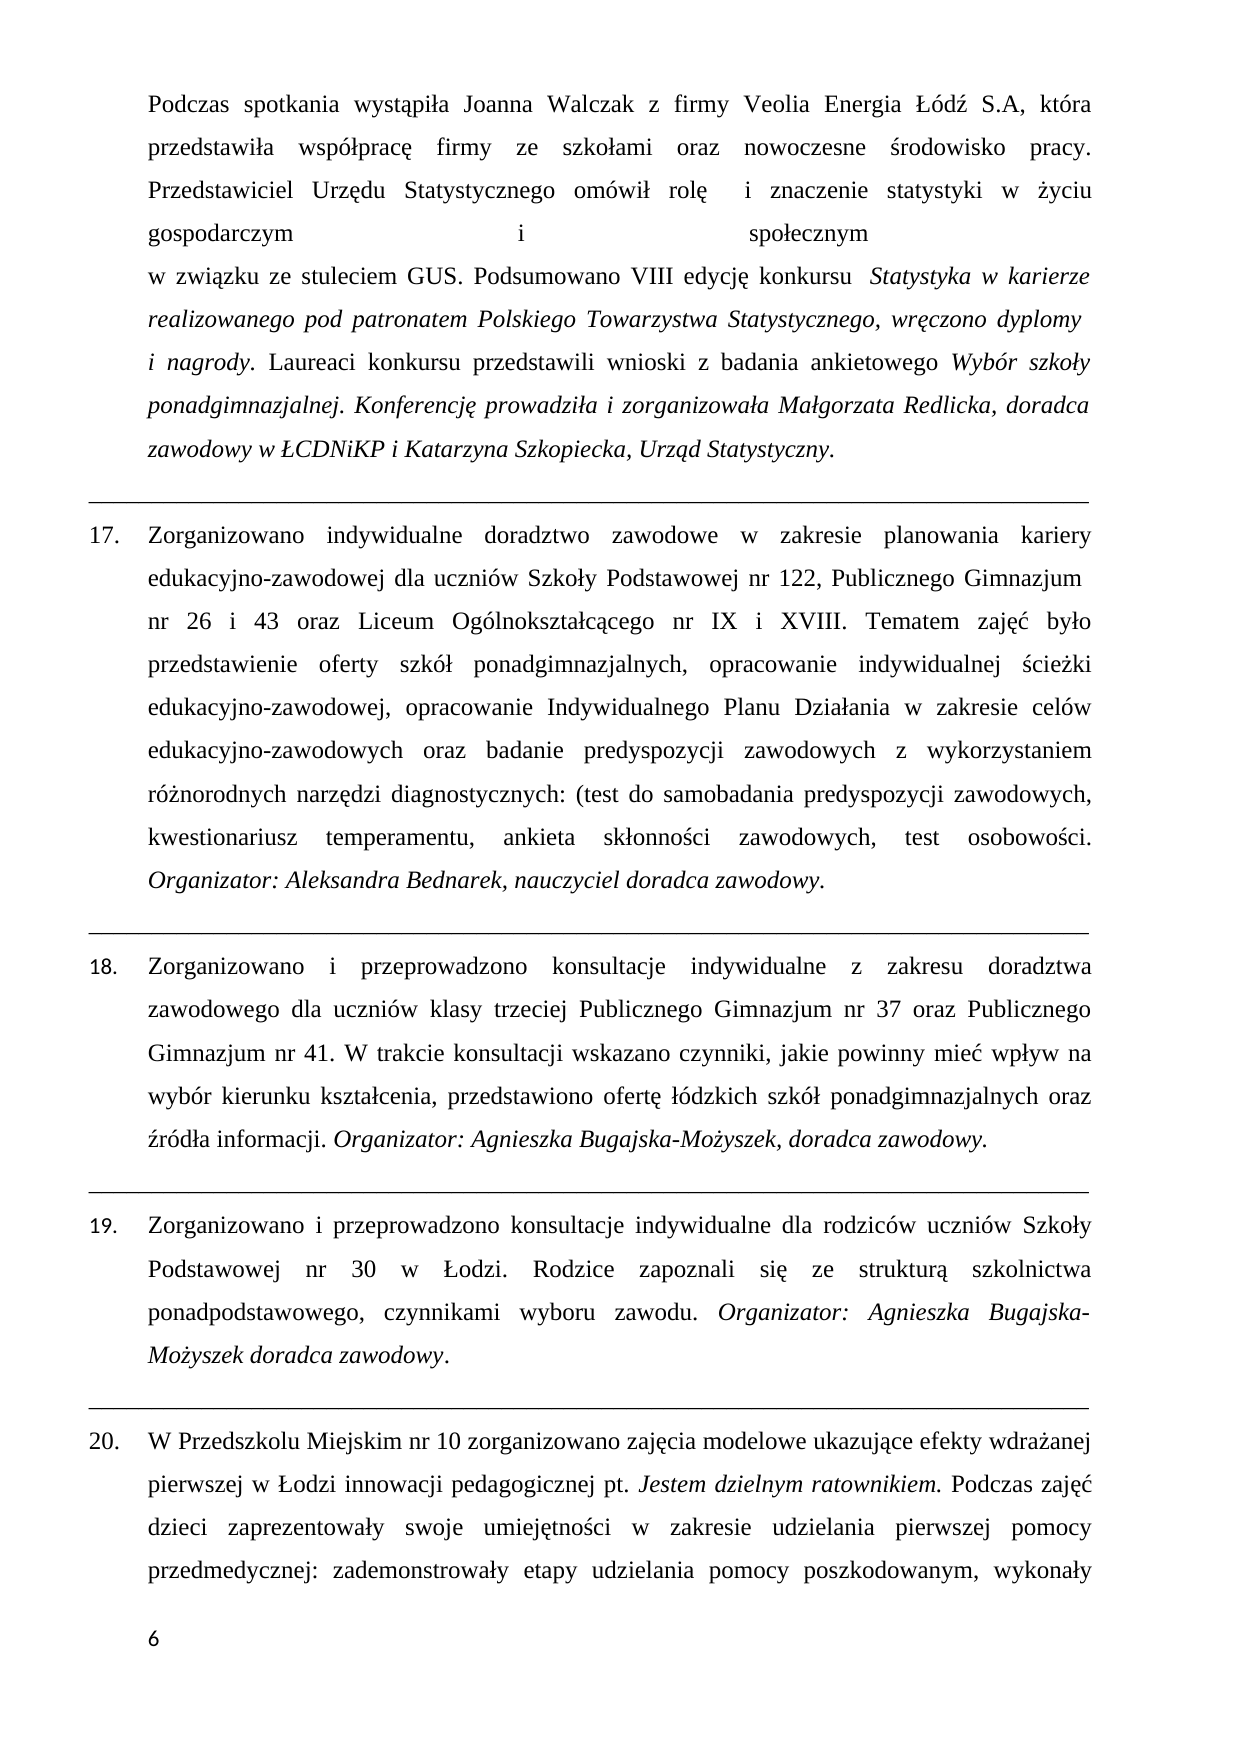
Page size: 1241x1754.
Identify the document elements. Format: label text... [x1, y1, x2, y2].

list Zorganizowano indywidualne doradztwo zawodowe w zakresie planowania kariery edukacyjno-zawodowej dla uczniów Szkoły Podstawowej nr 122, Publicznego Gimnazjum nr 26 i 43 oraz Liceum Ogólnokształcącego nr IX i XVIII. Tematem zajęć było przedstawienie oferty szkół ponadgimnazjalnych, opracowanie indywidualnej ścieżki edukacyjno-zawodowej, opracowanie Indywidualnego Planu Działania w zakresie celów edukacyjno-zawodowych oraz badanie predyspozycji zawodowych z wykorzystaniem różnorodnych narzędzi diagnostycznych: (test do samobadania predyspozycji zawodowych, kwestionariusz temperamentu, ankieta skłonności zawodowych, test osobowości. Organizator: Aleksandra Bednarek, nauczyciel doradca zawodowy. [89, 520, 1092, 894]
list ________________________________________________________________________________ [89, 477, 1092, 506]
list ________________________________________________________________________________ [89, 908, 1092, 937]
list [89, 89, 1092, 462]
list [89, 1426, 1092, 1584]
list Zorganizowano i przeprowadzono konsultacje indywidualne z zakresu doradztwa zawodowego dla uczniów klasy trzeciej Publicznego Gimnazjum nr 37 oraz Publicznego Gimnazjum nr 41. W trakcie konsultacji wskazano czynniki, jakie powinny mieć wpływ na wybór kierunku kształcenia, przedstawiono ofertę łódzkich szkół ponadgimnazjalnych oraz źródła informacji. Organizator: Agnieszka Bugajska-Możyszek, doradca zawodowy. [89, 951, 1092, 1153]
list ________________________________________________________________________________ [89, 1167, 1092, 1196]
list ________________________________________________________________________________ [89, 1383, 1092, 1412]
list Zorganizowano i przeprowadzono konsultacje indywidualne dla rodziców uczniów Szkoły Podstawowej nr 30 w Łodzi. Rodzice zapoznali się ze strukturą szkolnictwa ponadpodstawowego, czynnikami wyboru zawodu. Organizator: Agnieszka Bugajska-Możyszek doradca zawodowy. [89, 1210, 1092, 1369]
